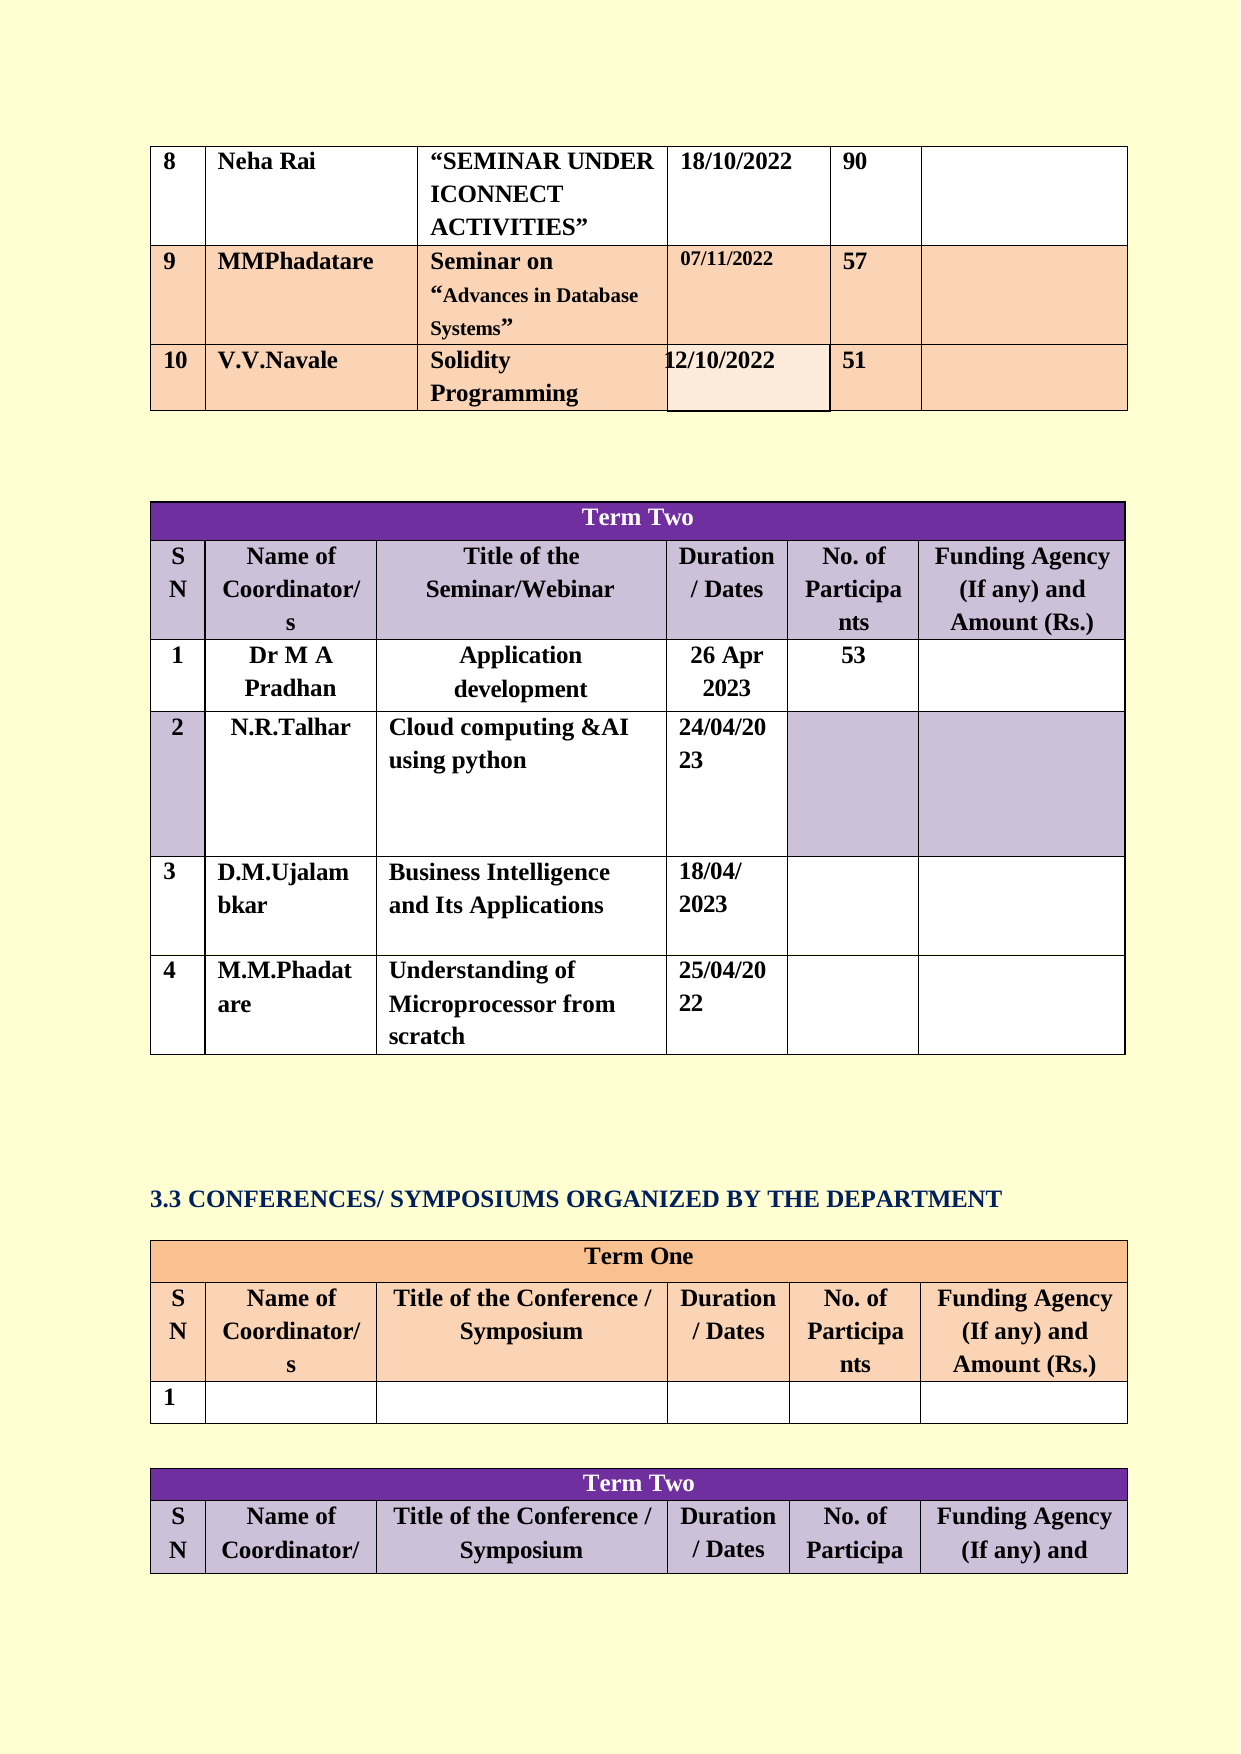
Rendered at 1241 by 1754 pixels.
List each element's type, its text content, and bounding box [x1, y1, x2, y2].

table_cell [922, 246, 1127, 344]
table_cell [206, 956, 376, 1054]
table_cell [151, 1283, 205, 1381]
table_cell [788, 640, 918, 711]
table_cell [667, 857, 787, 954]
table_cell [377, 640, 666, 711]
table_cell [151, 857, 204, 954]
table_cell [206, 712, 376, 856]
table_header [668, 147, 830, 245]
list CONFERENCES/ SYMPOSIUMS ORGANIZED BY THE DEPARTMENT [150, 1184, 1196, 1213]
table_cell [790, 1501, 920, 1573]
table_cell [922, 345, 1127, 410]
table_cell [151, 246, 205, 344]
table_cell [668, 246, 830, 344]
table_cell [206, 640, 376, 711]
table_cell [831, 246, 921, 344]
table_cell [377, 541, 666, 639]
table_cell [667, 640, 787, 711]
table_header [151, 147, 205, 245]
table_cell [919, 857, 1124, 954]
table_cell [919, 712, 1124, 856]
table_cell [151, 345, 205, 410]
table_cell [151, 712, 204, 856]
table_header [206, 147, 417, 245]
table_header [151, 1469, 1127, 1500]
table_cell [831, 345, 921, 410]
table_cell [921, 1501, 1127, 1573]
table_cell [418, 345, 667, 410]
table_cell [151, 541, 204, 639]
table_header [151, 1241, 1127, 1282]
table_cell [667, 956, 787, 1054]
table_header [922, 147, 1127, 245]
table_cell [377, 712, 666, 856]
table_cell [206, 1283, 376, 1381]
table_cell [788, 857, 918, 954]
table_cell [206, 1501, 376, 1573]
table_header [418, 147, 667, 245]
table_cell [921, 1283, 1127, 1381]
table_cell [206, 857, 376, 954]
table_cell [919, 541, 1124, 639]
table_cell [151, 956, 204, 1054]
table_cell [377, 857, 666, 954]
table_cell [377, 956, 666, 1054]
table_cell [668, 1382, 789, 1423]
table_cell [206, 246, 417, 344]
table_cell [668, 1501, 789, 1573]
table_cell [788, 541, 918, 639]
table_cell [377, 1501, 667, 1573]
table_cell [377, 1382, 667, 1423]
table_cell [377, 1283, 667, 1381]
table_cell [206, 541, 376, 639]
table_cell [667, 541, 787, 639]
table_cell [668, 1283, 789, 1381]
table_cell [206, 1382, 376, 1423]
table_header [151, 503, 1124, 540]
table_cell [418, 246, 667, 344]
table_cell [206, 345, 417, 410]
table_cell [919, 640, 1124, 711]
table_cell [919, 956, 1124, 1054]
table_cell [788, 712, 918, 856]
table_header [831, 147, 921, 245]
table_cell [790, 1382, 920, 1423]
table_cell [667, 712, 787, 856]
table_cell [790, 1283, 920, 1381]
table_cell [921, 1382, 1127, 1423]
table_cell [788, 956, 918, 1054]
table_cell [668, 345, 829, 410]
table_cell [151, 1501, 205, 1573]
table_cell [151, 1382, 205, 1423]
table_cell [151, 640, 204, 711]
